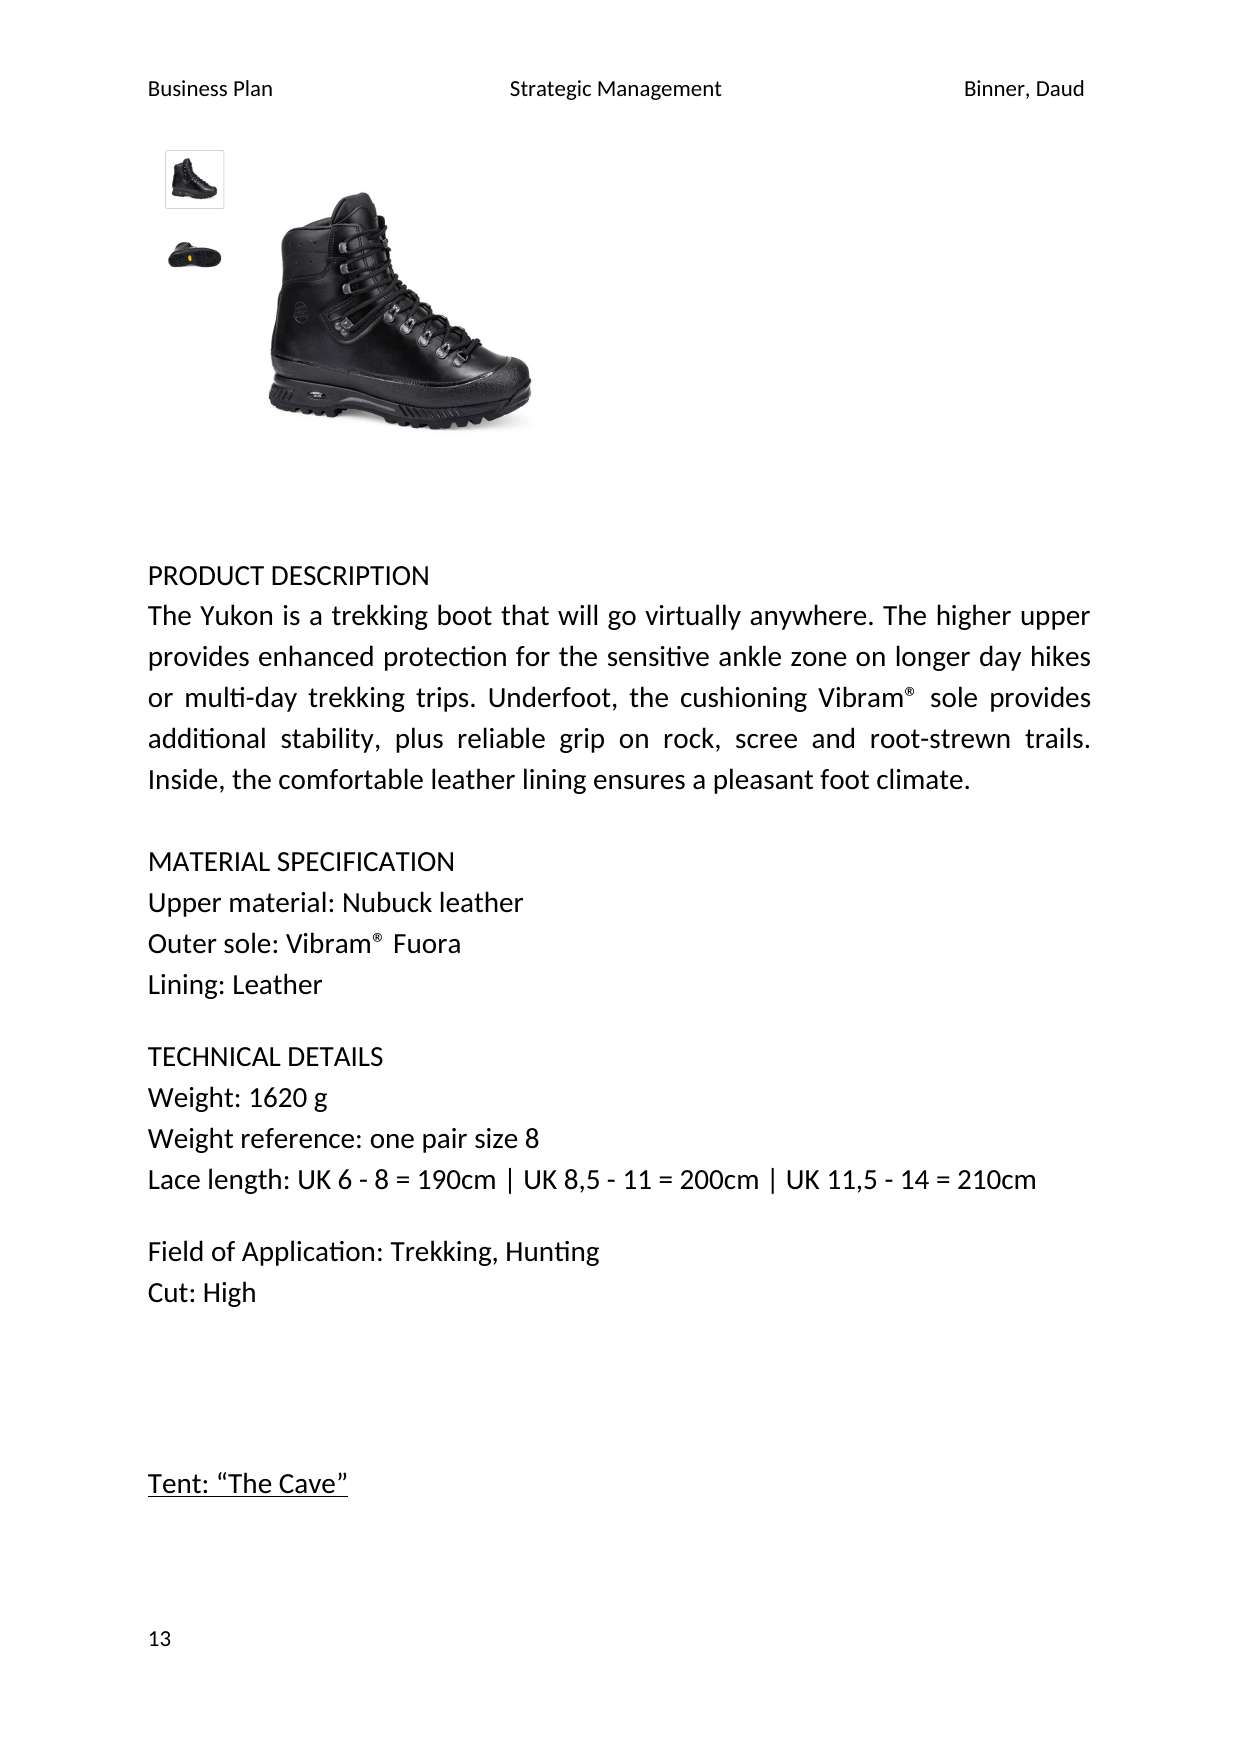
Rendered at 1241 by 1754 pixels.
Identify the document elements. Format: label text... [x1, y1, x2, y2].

text PRODUCT DESCRIPTION [148, 557, 1093, 592]
text Weight: 1620 g Weight reference: one pair size 8 Lace length: UK 6 - 8 = 190cm | UK 8,5 - 11 = 200cm | UK 11,5 - 14 = 210cm [148, 1079, 1093, 1228]
text MATERIAL SPECIFICATION [148, 843, 1093, 879]
text Tent: “The Cave” [148, 1465, 1093, 1501]
text Field of Application: Trekking, Hunting Cut: High [148, 1233, 1093, 1309]
text The Yukon is a trekking boot that will go virtually anywhere. The higher upper provides enhanced protection for the sensitive ankle zone on longer day hikes or multi-day trekking trips. Underfoot, the cushioning Vibram® sole provides additional stability, plus reliable grip on rock, scree and root-strewn trails. Inside, the comfortable leather lining ensures a pleasant foot climate. [148, 597, 1093, 797]
text TECHNICAL DETAILS [148, 1038, 1093, 1073]
text Upper material: Nubuck leather Outer sole: Vibram® Fuora Lining: Leather [148, 884, 1093, 1034]
picture [147, 147, 541, 448]
